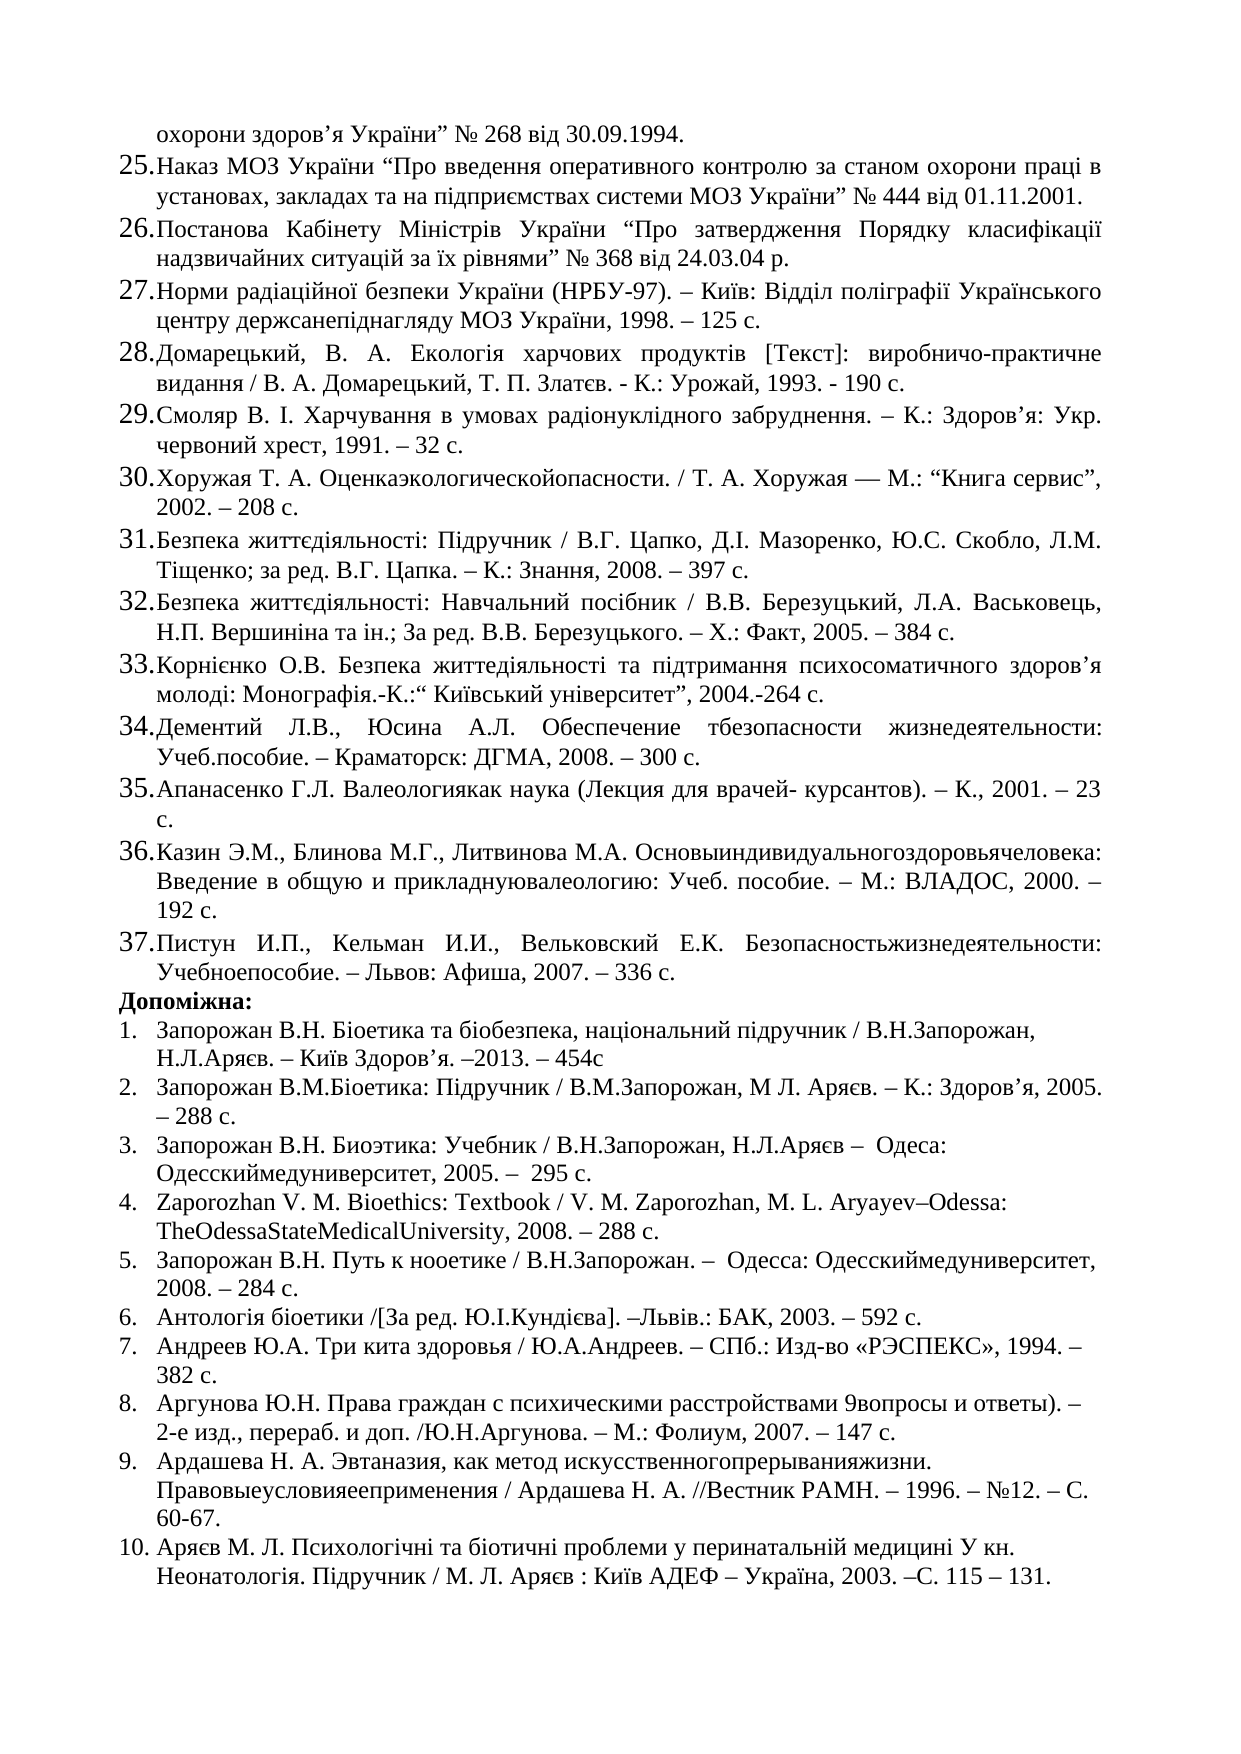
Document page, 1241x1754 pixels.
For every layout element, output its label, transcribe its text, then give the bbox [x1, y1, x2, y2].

list Аряєв М. Л. Психологічні та біотичні проблеми у перинатальній медицині У кн. Неонатологія. Підручник / М. Л. Аряєв : Київ АДЕФ – Україна, 2003. –С. 115 – 131. [119, 1532, 1103, 1590]
list Безпека життєдіяльності: Підручник / В.Г. Цапко, Д.І. Мазоренко, Ю.С. Скобло, Л.М. Тіщенко; за ред. В.Г. Цапка. – К.: Знання, 2008. – 397 с. [119, 521, 1103, 583]
list Постанова Кабінету Міністрів України “Про затвердження Порядку класифікації надзвичайних ситуацій за їх рівнями” № 368 від 24.03.04 р. [119, 210, 1103, 272]
list Запорожан В.Н. Біоетика та біобезпека, національний підручник / В.Н.Запорожан, Н.Л.Аряєв. – Київ Здоров’я. –2013. – 454с [119, 1015, 1103, 1072]
list Апанасенко Г.Л. Валеологиякак наука (Лекция для врачей- курсантов). – К., 2001. – 23 с. [119, 770, 1103, 833]
list Запорожан В.Н. Путь к нооетике / В.Н.Запорожан. – Одесса: Одесскиймедуниверситет, 2008. – 284 с. [119, 1245, 1103, 1302]
list Запорожан В.М.Біоетика: Підручник / В.М.Запорожан, М Л. Аряєв. – К.: Здоров’я, 2005. – 288 с. [119, 1072, 1103, 1130]
text Допоміжна: [119, 986, 1103, 1015]
list Запорожан В.Н. Биоэтика: Учебник / В.Н.Запорожан, Н.Л.Аряєв – Одеса: Одесскиймедуниверситет, 2005. – 295 с. [119, 1130, 1103, 1187]
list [119, 119, 1103, 147]
list Zaporozhan V. M. Bioethics: Textbook / V. M. Zaporozhan, M. L. Aryayev–Odessa: TheOdessaStateMedicalUniversity, 2008. – 288 c. [119, 1187, 1103, 1245]
list Домарецький, В. А. Екологія харчових продуктів [Текст]: виробничо-практичне видання / В. А. Домарецький, Т. П. Златєв. - К.: Урожай, 1993. - 190 с. [119, 334, 1103, 397]
list Казин Э.М., Блинова М.Г., Литвинова М.А. Основыиндивидуальногоздоровьячеловека: Введение в общую и прикладнуювалеологию: Учеб. пособие. – М.: ВЛАДОС, 2000. – 192 с. [119, 833, 1103, 924]
list Дементий Л.В., Юсина А.Л. Обеспечение тбезопасности жизнедеятельности: Учеб.пособие. – Краматорск: ДГМА, 2008. – 300 с. [119, 708, 1103, 770]
list Пистун И.П., Кельман И.И., Вельковский Е.К. Безопасностьжизнедеятельности: Учебноепособие. – Львов: Афиша, 2007. – 336 с. [119, 924, 1103, 986]
list Аргунова Ю.Н. Права граждан с психическими расстройствами 9вопросы и ответы). – 2-е изд., перераб. и доп. /Ю.Н.Аргунова. – М.: Фолиум, 2007. – 147 с. [119, 1388, 1103, 1446]
list Корнієнко О.В. Безпека життедіяльності та підтримання психосоматичного здоров’я молоді: Монографія.-К.:“ Київський університет”, 2004.-264 с. [119, 646, 1103, 708]
list Андреев Ю.А. Три кита здоровья / Ю.А.Андреев. – СПб.: Изд-во «РЭСПЕКС», 1994. – 382 с. [119, 1331, 1103, 1388]
list Норми радіаційної безпеки України (НРБУ-97). – Київ: Відділ поліграфії Українського центру держсанепіднагляду МОЗ України, 1998. – 125 с. [119, 272, 1103, 334]
list Безпека життєдіяльності: Навчальний посібник / В.В. Березуцький, Л.А. Васьковець, Н.П. Вершиніна та ін.; За ред. В.В. Березуцького. – X.: Факт, 2005. – 384 с. [119, 583, 1103, 646]
list Хоружая Т. А. Оценкаэкологическойопасности. / Т. А. Хоружая — М.: “Книга сервис”, 2002. – 208 с. [119, 459, 1103, 521]
list Смоляр В. І. Харчування в умовах радіонуклідного забруднення. – К.: Здоров’я: Укр. червоний хрест, 1991. – 32 с. [119, 397, 1103, 459]
list Ардашева Н. А. Эвтаназия, как метод искусственногопрерыванияжизни. Правовыеусловияееприменения / Ардашева Н. А. //Вестник РАМН. – 1996. – №12. – С. 60-67. [119, 1446, 1103, 1532]
list Антологія біоетики /[За ред. Ю.І.Кундієва]. –Львів.: БАК, 2003. – 592 с. [119, 1302, 1103, 1331]
list Наказ МОЗ України “Про введення оперативного контролю за станом охорони праці в установах, закладах та на підприємствах системи МОЗ України” № 444 від 01.11.2001. [119, 147, 1103, 210]
